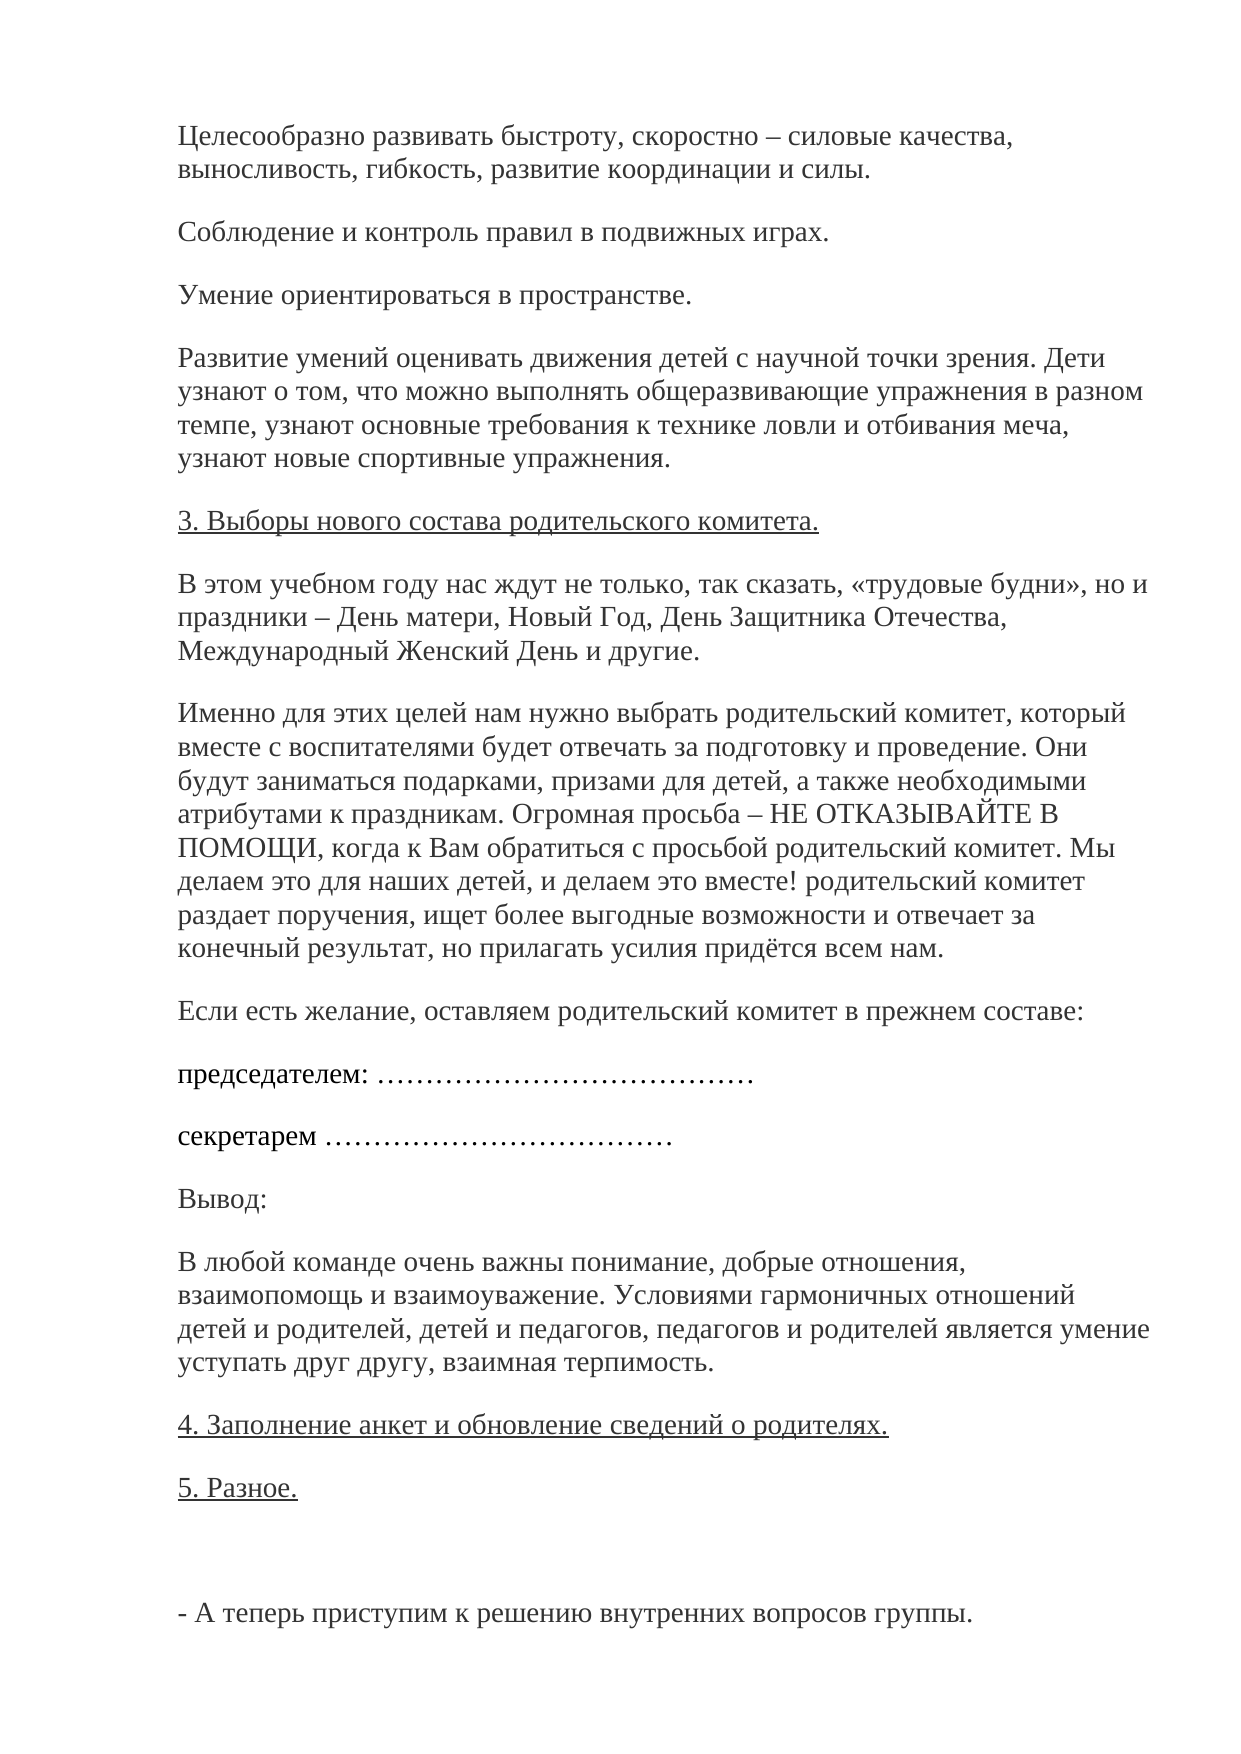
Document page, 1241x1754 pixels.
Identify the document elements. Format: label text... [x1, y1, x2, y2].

text Развитие умений оценивать движения детей с научной точки зрения. Дети узнают о том, что можно выполнять общеразвивающие упражнения в разном темпе, узнают основные требования к технике ловли и отбивания меча, узнают новые спортивные упражнения. [177, 340, 1152, 474]
text - А теперь приступим к решению внутренних вопросов группы. [177, 1595, 1152, 1629]
text Соблюдение и контроль правил в подвижных играх. [177, 214, 1152, 248]
text секретарем ……………………………… [177, 1118, 1152, 1152]
text 3. Выборы нового состава родительского комитета. [177, 503, 1152, 537]
text Если есть желание, оставляем родительский комитет в прежнем составе: [177, 993, 1152, 1027]
text Вывод: [177, 1181, 1152, 1215]
text 4. Заполнение анкет и обновление сведений о родителях. [177, 1407, 1152, 1441]
text В любой команде очень важны понимание, добрые отношения, взаимопомощь и взаимоуважение. Условиями гармоничных отношений детей и родителей, детей и педагогов, педагогов и родителей является умение уступать друг другу, взаимная терпимость. [177, 1244, 1152, 1378]
text В этом учебном году нас ждут не только, так сказать, «трудовые будни», но и праздники – День матери, Новый Год, День Защитника Отечества, Международный Женский День и другие. [177, 566, 1152, 666]
text Умение ориентироваться в пространстве. [177, 277, 1152, 311]
text Целесообразно развивать быстроту, скоростно – силовые качества, выносливость, гибкость, развитие координации и силы. [177, 118, 1152, 185]
text 5. Разное. [177, 1470, 1152, 1503]
text Именно для этих целей нам нужно выбрать родительский комитет, который вместе с воспитателями будет отвечать за подготовку и проведение. Они будут заниматься подарками, призами для детей, а также необходимыми атрибутами к праздникам. Огромная просьба – НЕ ОТКАЗЫВАЙТЕ В ПОМОЩИ, когда к Вам обратиться с просьбой родительский комитет. Мы делаем это для наших детей, и делаем это вместе! родительский комитет раздает поручения, ищет более выгодные возможности и отвечает за конечный результат, но прилагать усилия придётся всем нам. [177, 696, 1152, 964]
text председателем: ………………………………… [177, 1056, 1152, 1089]
